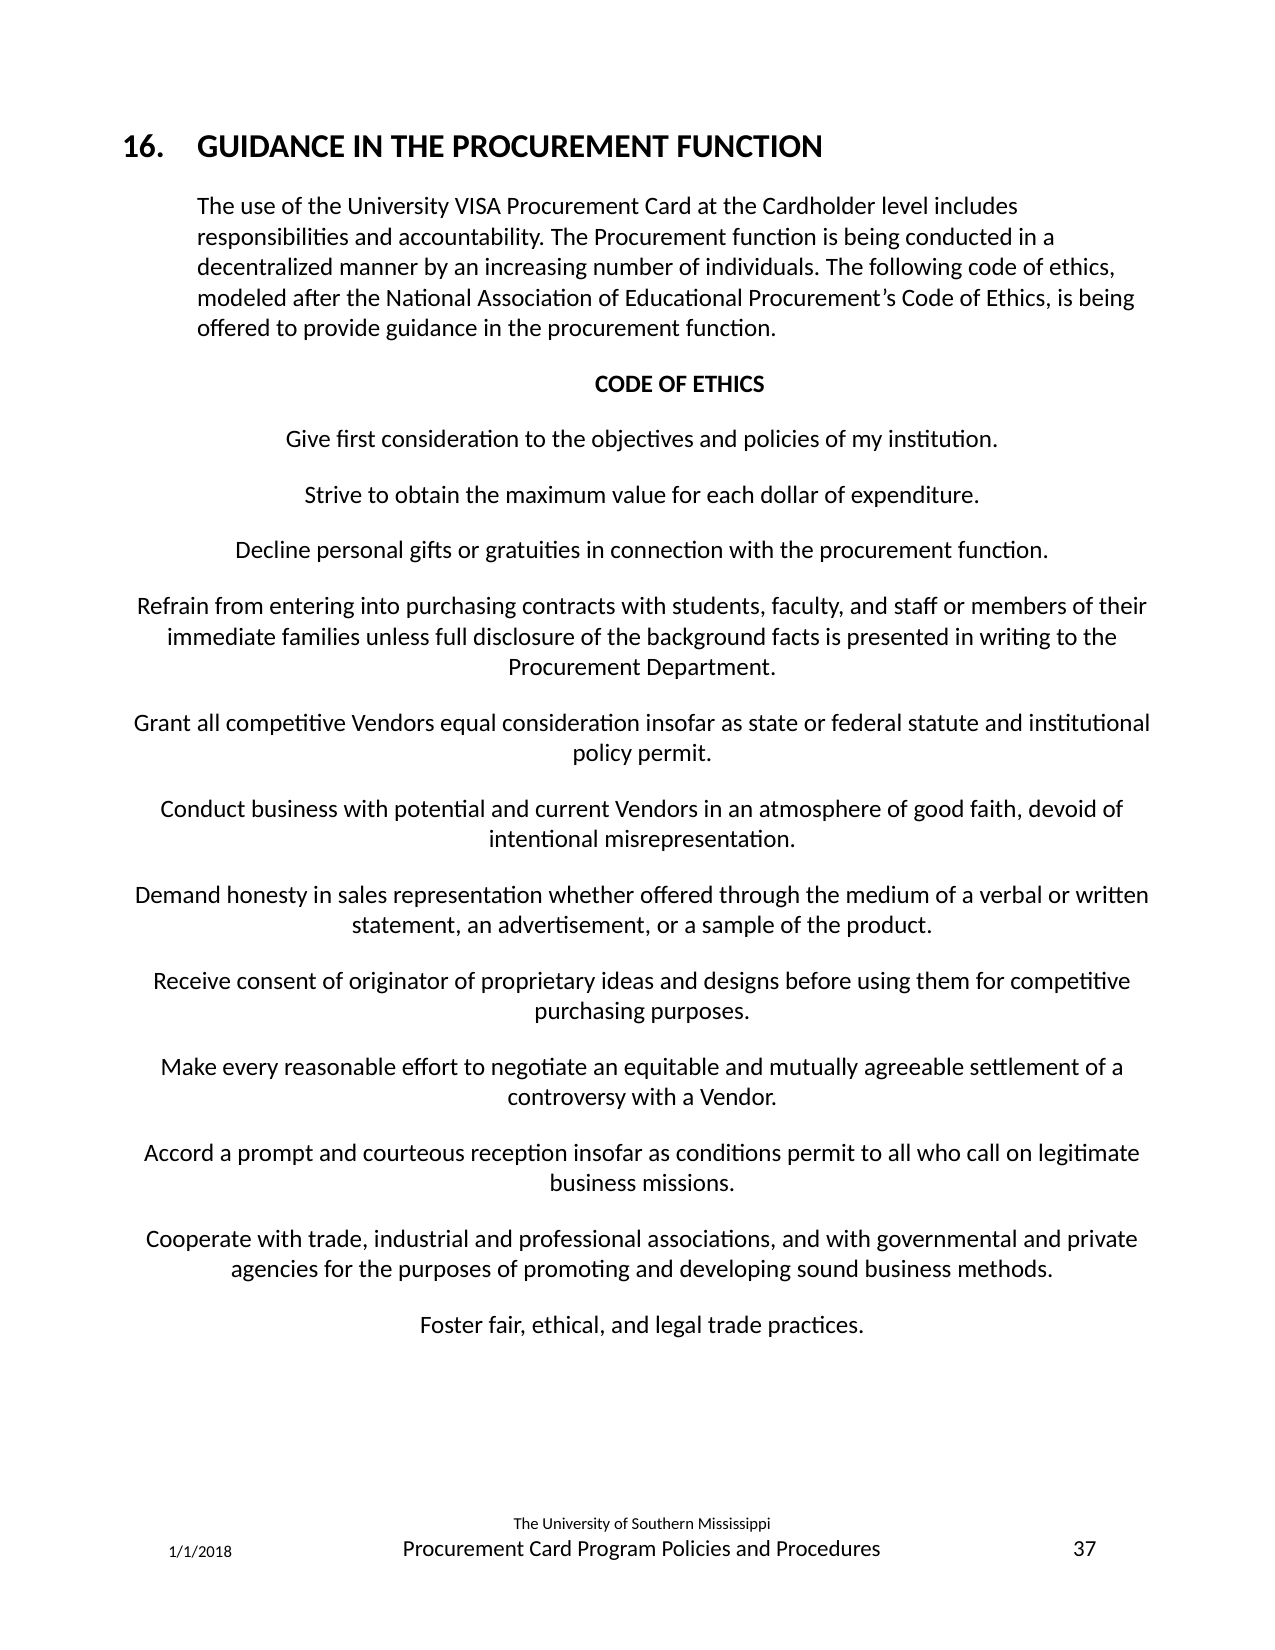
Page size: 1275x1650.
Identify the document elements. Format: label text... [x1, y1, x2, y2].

text Make every reasonable effort to negotiate an equitable and mutually agreeable settlement of a controversy with a Vendor. [122, 1051, 1162, 1112]
text Decline personal gifts or gratuities in connection with the procurement function. [122, 534, 1162, 565]
text Give first consideration to the objectives and policies of my institution. [122, 423, 1162, 454]
text Cooperate with trade, industrial and professional associations, and with governmental and private agencies for the purposes of promoting and developing sound business methods. [122, 1223, 1162, 1284]
text Grant all competitive Vendors equal consideration insofar as state or federal statute and institutional policy permit. [122, 707, 1162, 768]
subtitle GUIDANCE IN THE PROCUREMENT FUNCTION [122, 125, 1155, 165]
text Demand honesty in sales representation whether offered through the medium of a verbal or written statement, an advertisement, or a sample of the product. [122, 879, 1162, 940]
text Foster fair, ethical, and legal trade practices. [122, 1309, 1162, 1339]
text CODE OF ETHICS [197, 368, 1162, 398]
text Conduct business with potential and current Vendors in an atmosphere of good faith, devoid of intentional misrepresentation. [122, 793, 1162, 854]
text The use of the University VISA Procurement Card at the Cardholder level includes responsibilities and accountability. The Procurement function is being conducted in a decentralized manner by an increasing number of individuals. The following code of ethics, modeled after the National Association of Educational Procurement’s Code of Ethics, is being offered to provide guidance in the procurement function. [197, 190, 1162, 343]
text Strive to obtain the maximum value for each dollar of expenditure. [122, 479, 1162, 509]
text Receive consent of originator of proprietary ideas and designs before using them for competitive purchasing purposes. [122, 965, 1162, 1026]
text Accord a prompt and courteous reception insofar as conditions permit to all who call on legitimate business missions. [122, 1137, 1162, 1198]
text Refrain from entering into purchasing contracts with students, faculty, and staff or members of their immediate families unless full disclosure of the background facts is presented in writing to the Procurement Department. [122, 590, 1162, 682]
